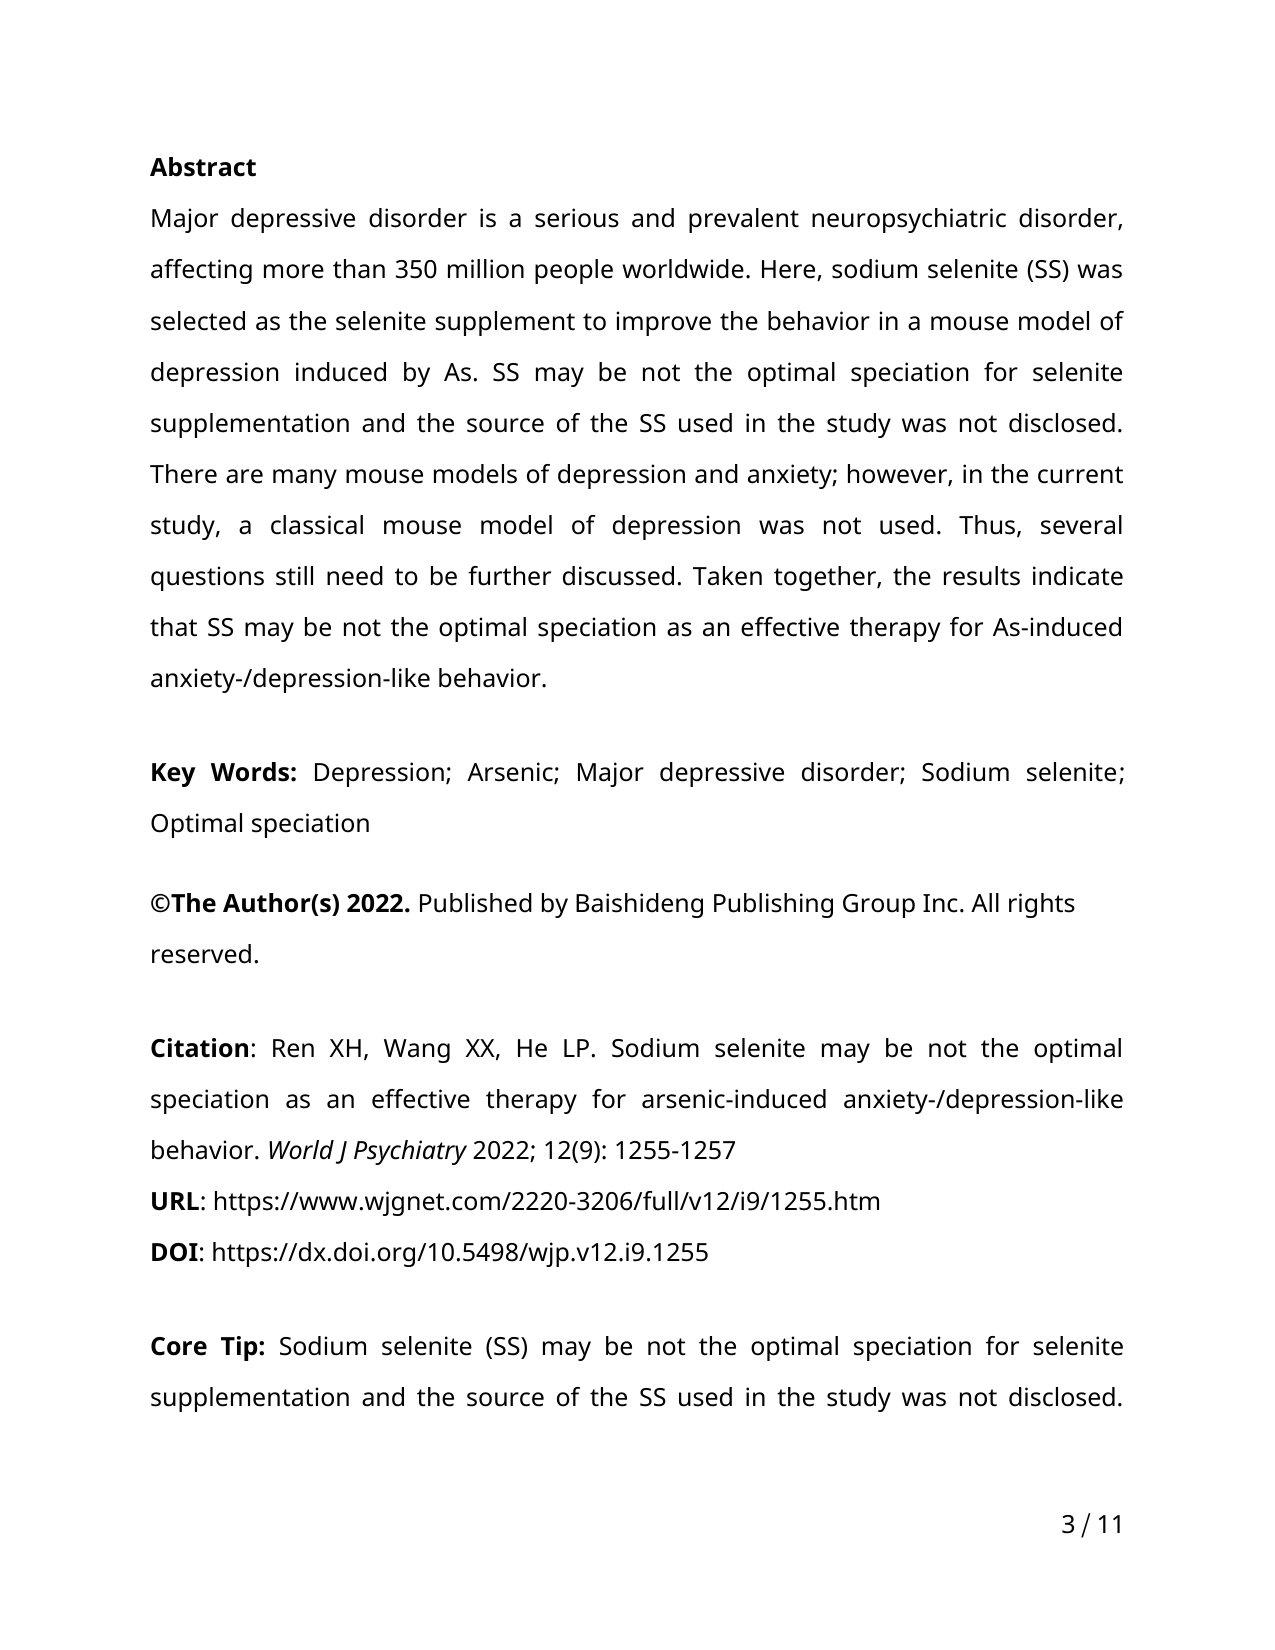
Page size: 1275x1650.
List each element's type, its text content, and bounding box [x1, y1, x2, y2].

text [150, 1329, 1125, 1414]
text Citation: Ren XH, Wang XX, He LP. Sodium selenite may be not the optimal speciation as an effective therapy for arsenic-induced anxiety-/depression-like behavior. World J Psychiatry 2022; 12(9): 1255-1257 [150, 1031, 1125, 1167]
text Key Words: Depression; Arsenic; Major depressive disorder; Sodium selenite; Optimal speciation [150, 754, 1125, 840]
text DOI: https://dx.doi.org/10.5498/wjp.v12.i9.1255 [150, 1235, 1125, 1269]
text Major depressive disorder is a serious and prevalent neuropsychiatric disorder, affecting more than 350 million people worldwide. Here, sodium selenite (SS) was selected as the selenite supplement to improve the behavior in a mouse model of depression induced by As. SS may be not the optimal speciation for selenite supplementation and the source of the SS used in the study was not disclosed. There are many mouse models of depression and anxiety; however, in the current study, a classical mouse model of depression was not used. Thus, several questions still need to be further discussed. Taken together, the results indicate that SS may be not the optimal speciation as an effective therapy for As-induced anxiety-/depression-like behavior. [150, 201, 1125, 694]
text Abstract [150, 150, 1125, 184]
text URL: https://www.wjgnet.com/2220-3206/full/v12/i9/1255.htm [150, 1184, 1125, 1218]
text ©The Author(s) 2022. Published by Baishideng Publishing Group Inc. All rights reserved. [150, 885, 1125, 971]
